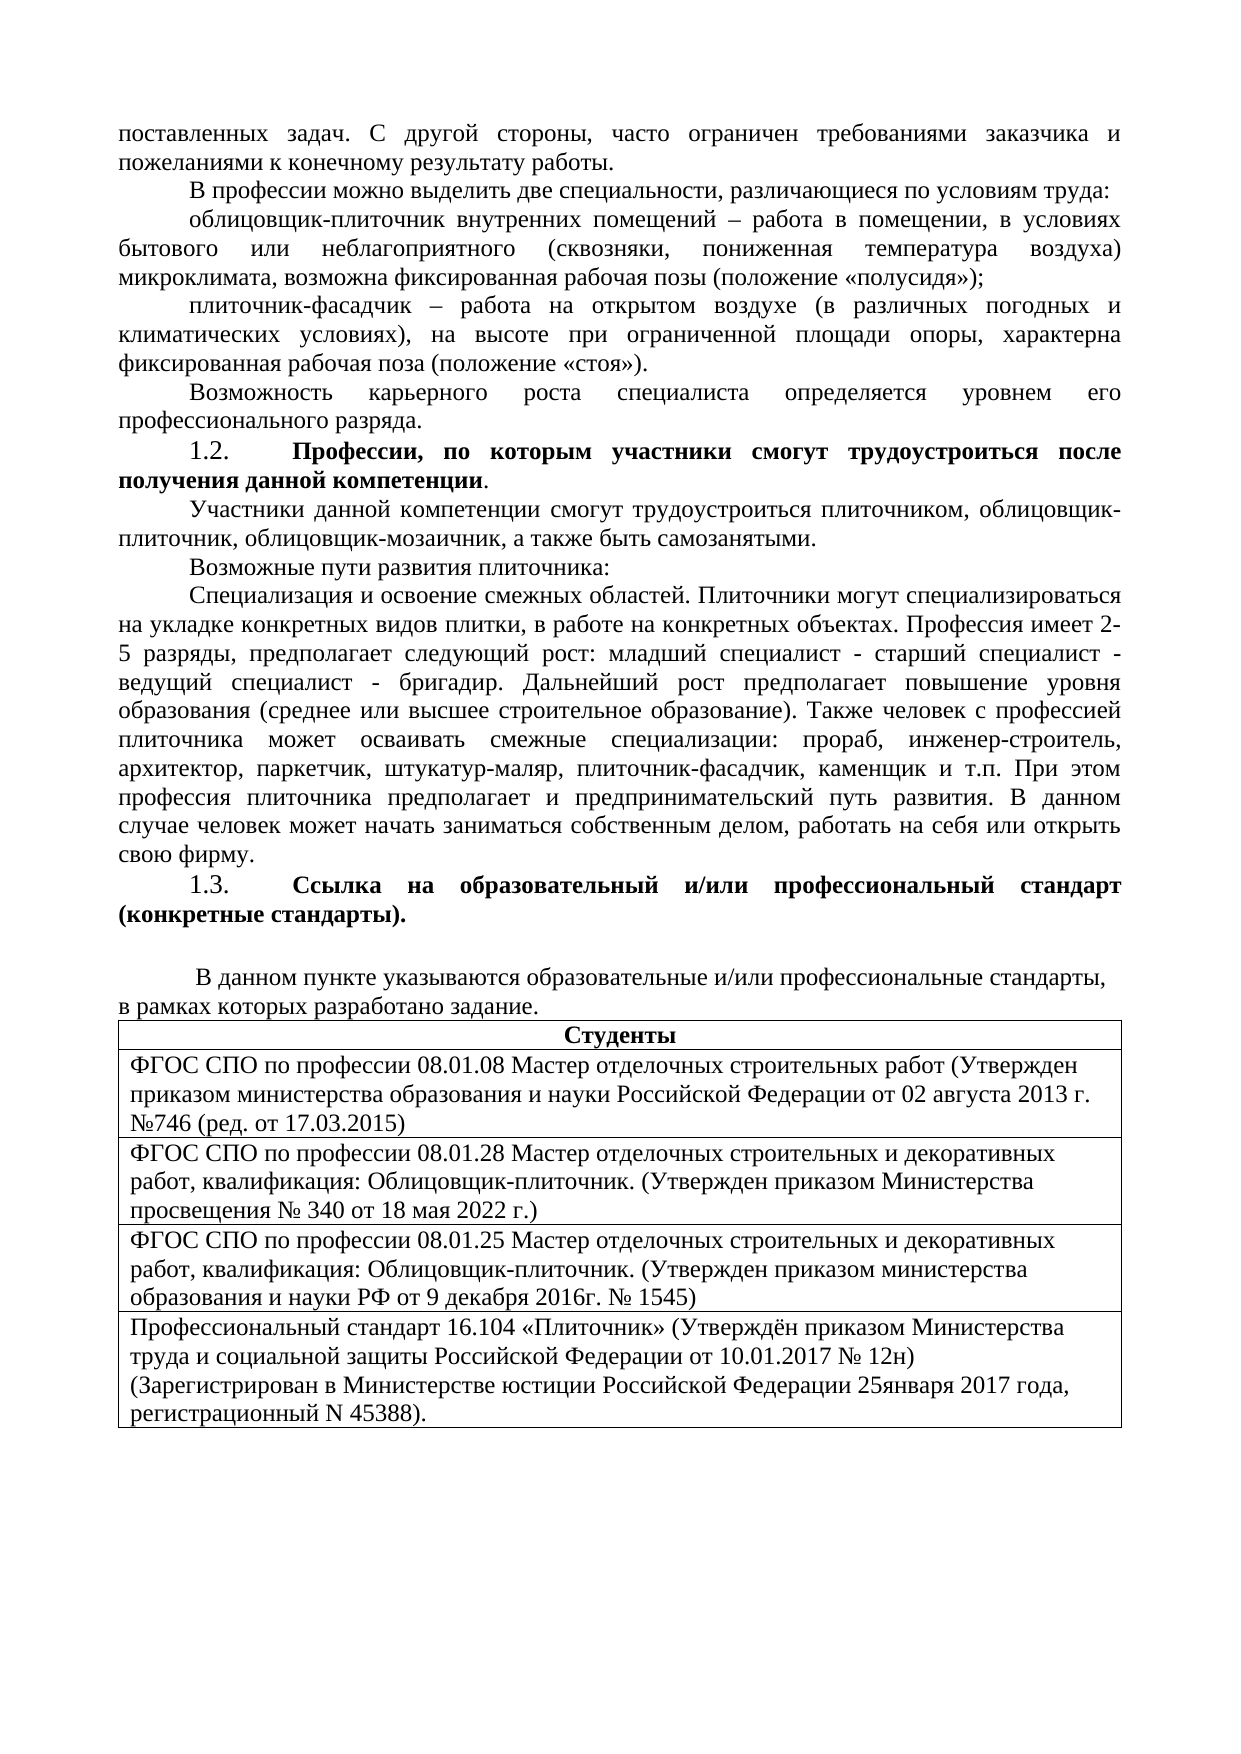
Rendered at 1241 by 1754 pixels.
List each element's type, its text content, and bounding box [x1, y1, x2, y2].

table_cell ФГОС СПО по профессии 08.01.28 Мастер отделочных строительных и декоративных работ, квалификация: Облицовщик-плиточник. (Утвержден приказом Министерства просвещения № 340 от 18 мая 2022 г.) [119, 1138, 1121, 1224]
table_header Студенты [119, 1021, 1121, 1049]
list Ссылка на образовательный и/или профессиональный стандарт (конкретные стандарты). [118, 868, 1122, 928]
table_cell ФГОС СПО по профессии 08.01.08 Мастер отделочных строительных работ (Утвержден приказом министерства образования и науки Российской Федерации от 02 августа 2013 г. №746 (ред. от 17.03.2015) [119, 1050, 1121, 1137]
text В профессии можно выделить две специальности, различающиеся по условиям труда: [118, 176, 1122, 204]
table_cell Профессиональный стандарт 16.104 «Плиточник» (Утверждён приказом Министерства труда и социальной защиты Российской Федерации от 10.01.2017 № 12н) (Зарегистрирован в Министерстве юстиции Российской Федерации 25января 2017 года, регистрационный N 45388). [119, 1312, 1121, 1427]
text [118, 118, 1122, 176]
text Участники данной компетенции смогут трудоустроиться плиточником, облицовщик-плиточник, облицовщик-мозаичник, а также быть самозанятыми. [118, 494, 1122, 552]
table_cell ФГОС СПО по профессии 08.01.25 Мастер отделочных строительных и декоративных работ, квалификация: Облицовщик-плиточник. (Утвержден приказом министерства образования и науки РФ от 9 декабря 2016г. № 1545) [119, 1225, 1121, 1311]
text облицовщик-плиточник внутренних помещений – работа в помещении, в условиях бытового или неблагоприятного (сквозняки, пониженная температура воздуха) микроклимата, возможна фиксированная рабочая позы (положение «полусидя»); [118, 204, 1122, 291]
text Возможность карьерного роста специалиста определяется уровнем его профессионального разряда. [118, 377, 1122, 434]
list Профессии, по которым участники смогут трудоустроиться после получения данной компетенции. [118, 434, 1122, 494]
text Возможные пути развития плиточника: [118, 552, 1122, 581]
text В данном пункте указываются образовательные и/или профессиональные стандарты, в рамках которых разработано задание. [118, 962, 1122, 1019]
text плиточник-фасадчик – работа на открытом воздухе (в различных погодных и климатических условиях), на высоте при ограниченной площади опоры, характерна фиксированная рабочая поза (положение «стоя»). [118, 291, 1122, 377]
text Специализация и освоение смежных областей. Плиточники могут специализироваться на укладке конкретных видов плитки, в работе на конкретных объектах. Профессия имеет 2-5 разряды, предполагает следующий рост: младший специалист - старший специалист - ведущий специалист - бригадир. Дальнейший рост предполагает повышение уровня образования (среднее или высшее строительное образование). Также человек с профессией плиточника может осваивать смежные специализации: прораб, инженер-строитель, архитектор, паркетчик, штукатур-маляр, плиточник-фасадчик, каменщик и т.п. При этом профессия плиточника предполагает и предпринимательский путь развития. В данном случае человек может начать заниматься собственным делом, работать на себя или открыть свою фирму. [118, 581, 1122, 868]
